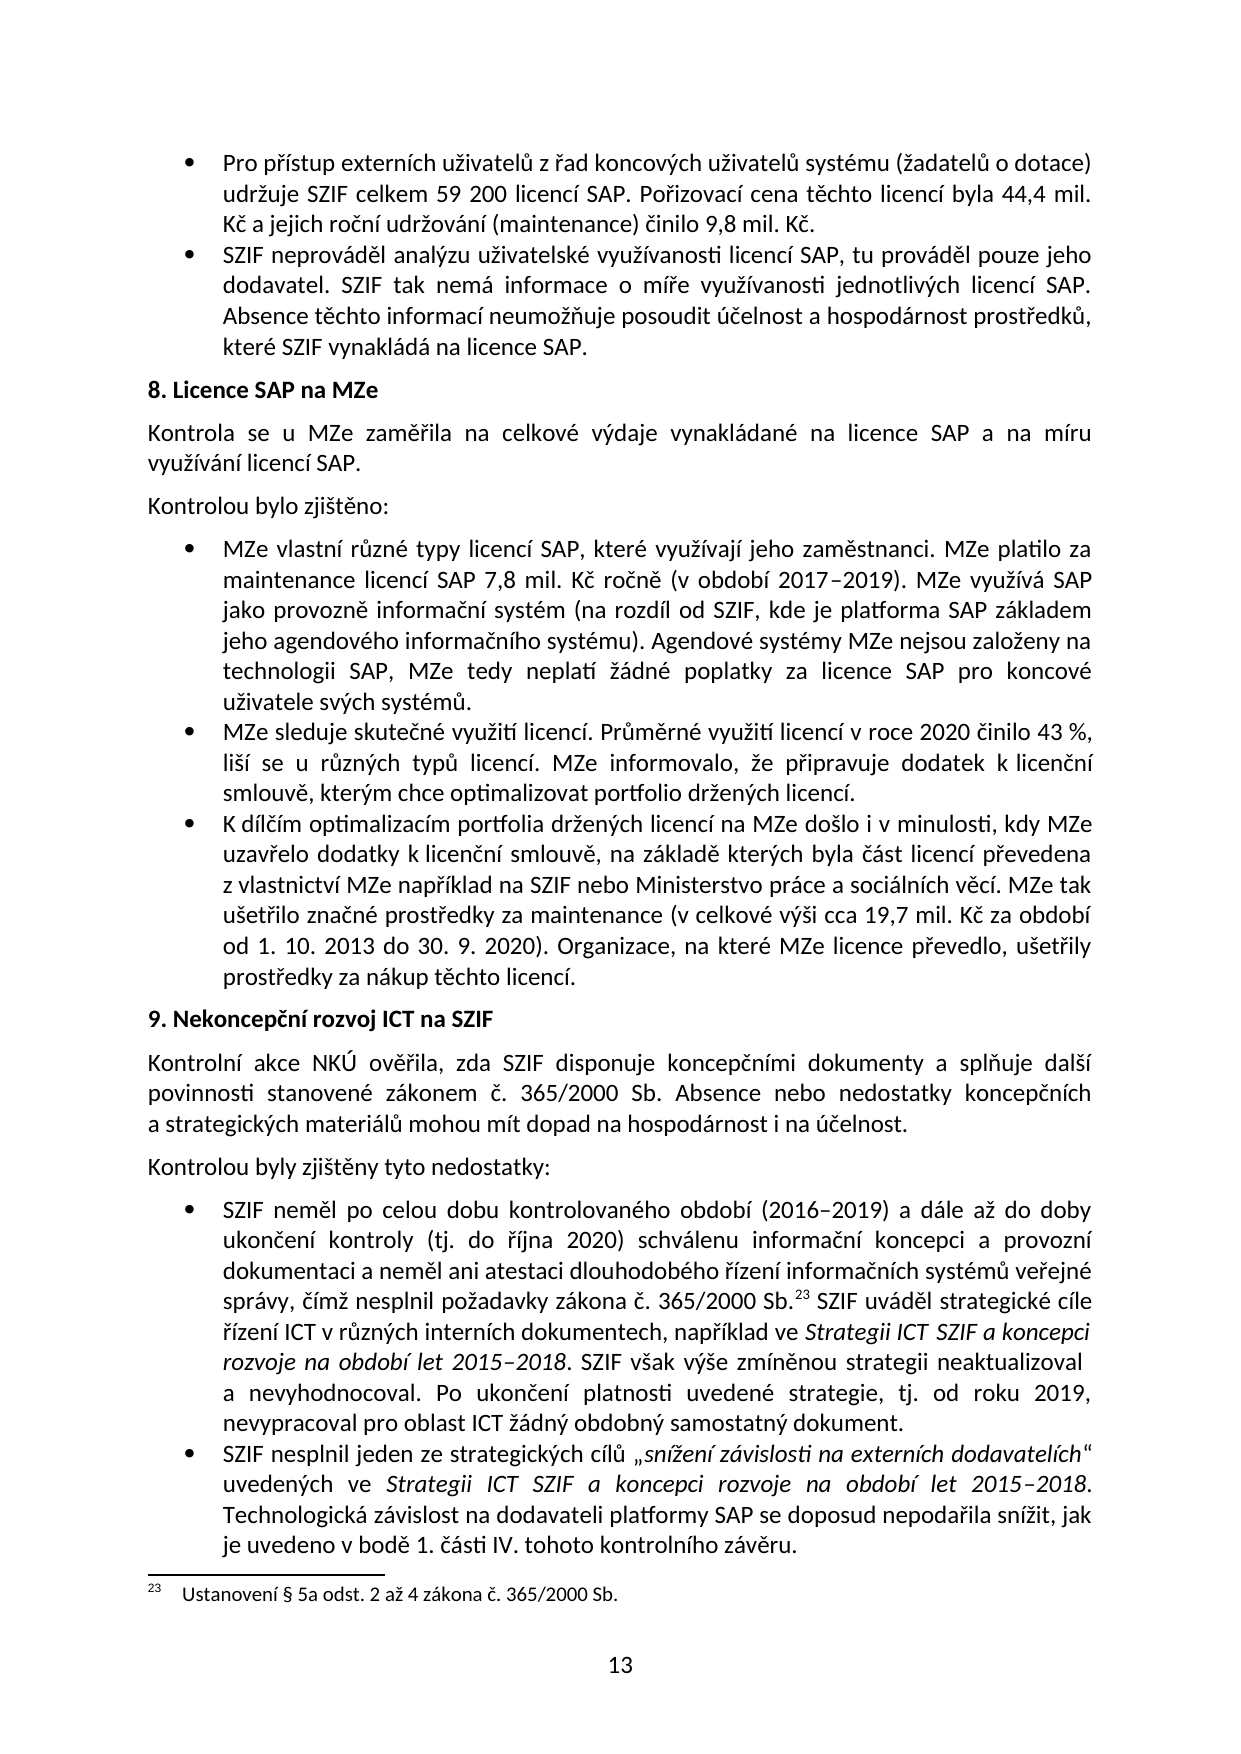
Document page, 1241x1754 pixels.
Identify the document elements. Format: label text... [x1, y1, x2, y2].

list Pro přístup externích uživatelů z řad koncových uživatelů systému (žadatelů o dotace) udržuje SZIF celkem 59 200 licencí SAP. Pořizovací cena těchto licencí byla 44,4 mil. Kč a jejich roční udržování (maintenance) činilo 9,8 mil. Kč. [185, 148, 1093, 239]
text Kontrola se u MZe zaměřila na celkové výdaje vynakládané na licence SAP a na míru využívání licencí SAP. [148, 417, 1093, 478]
list MZe vlastní různé typy licencí SAP, které využívají jeho zaměstnanci. MZe platilo za maintenance licencí SAP 7,8 mil. Kč ročně (v období 2017–2019). MZe využívá SAP jako provozně informační systém (na rozdíl od SZIF, kde je platforma SAP základem jeho agendového informačního systému). Agendové systémy MZe nejsou založeny na technologii SAP, MZe tedy neplatí žádné poplatky za licence SAP pro koncové uživatele svých systémů. [185, 533, 1093, 716]
text Kontrolou bylo zjištěno: [148, 490, 1093, 521]
text 9. Nekoncepční rozvoj ICT na SZIF [148, 1004, 1093, 1034]
text 8. Licence SAP na MZe [148, 374, 1093, 404]
list SZIF neprováděl analýzu uživatelské využívanosti licencí SAP, tu prováděl pouze jeho dodavatel. SZIF tak nemá informace o míře využívanosti jednotlivých licencí SAP. Absence těchto informací neumožňuje posoudit účelnost a hospodárnost prostředků, které SZIF vynakládá na licence SAP. [185, 239, 1093, 361]
list SZIF nesplnil jeden ze strategických cílů „snížení závislosti na externích dodavatelích“ uvedených ve Strategii ICT SZIF a koncepci rozvoje na období let 2015–2018. Technologická závislost na dodavateli platformy SAP se doposud nepodařila snížit, jak je uvedeno v bodě 1. části IV. tohoto kontrolního závěru. [185, 1438, 1093, 1560]
text Kontrolní akce NKÚ ověřila, zda SZIF disponuje koncepčními dokumenty a splňuje další povinnosti stanovené zákonem č. 365/2000 Sb. Absence nebo nedostatky koncepčních a strategických materiálů mohou mít dopad na hospodárnost i na účelnost. [148, 1047, 1093, 1138]
list SZIF neměl po celou dobu kontrolovaného období (2016–2019) a dále až do doby ukončení kontroly (tj. do října 2020) schválenu informační koncepci a provozní dokumentaci a neměl ani atestaci dlouhodobého řízení informačních systémů veřejné správy, čímž nesplnil požadavky zákona č. 365/2000 Sb. SZIF uváděl strategické cíle řízení ICT v různých interních dokumentech, například ve Strategii ICT SZIF a koncepci rozvoje na období let 2015–2018. SZIF však výše zmíněnou strategii neaktualizoval a nevyhodnocoval. Po ukončení platnosti uvedené strategie, tj. od roku 2019, nevypracoval pro oblast ICT žádný obdobný samostatný dokument. [185, 1194, 1093, 1438]
list K dílčím optimalizacím portfolia držených licencí na MZe došlo i v minulosti, kdy MZe uzavřelo dodatky k licenční smlouvě, na základě kterých byla část licencí převedena z vlastnictví MZe například na SZIF nebo Ministerstvo práce a sociálních věcí. MZe tak ušetřilo značné prostředky za maintenance (v celkové výši cca 19,7 mil. Kč za období od 1. 10. 2013 do 30. 9. 2020). Organizace, na které MZe licence převedlo, ušetřily prostředky za nákup těchto licencí. [185, 808, 1093, 991]
text Kontrolou byly zjištěny tyto nedostatky: [148, 1151, 1093, 1181]
list MZe sleduje skutečné využití licencí. Průměrné využití licencí v roce 2020 činilo 43 %, liší se u různých typů licencí. MZe informovalo, že připravuje dodatek k licenční smlouvě, kterým chce optimalizovat portfolio držených licencí. [185, 716, 1093, 808]
